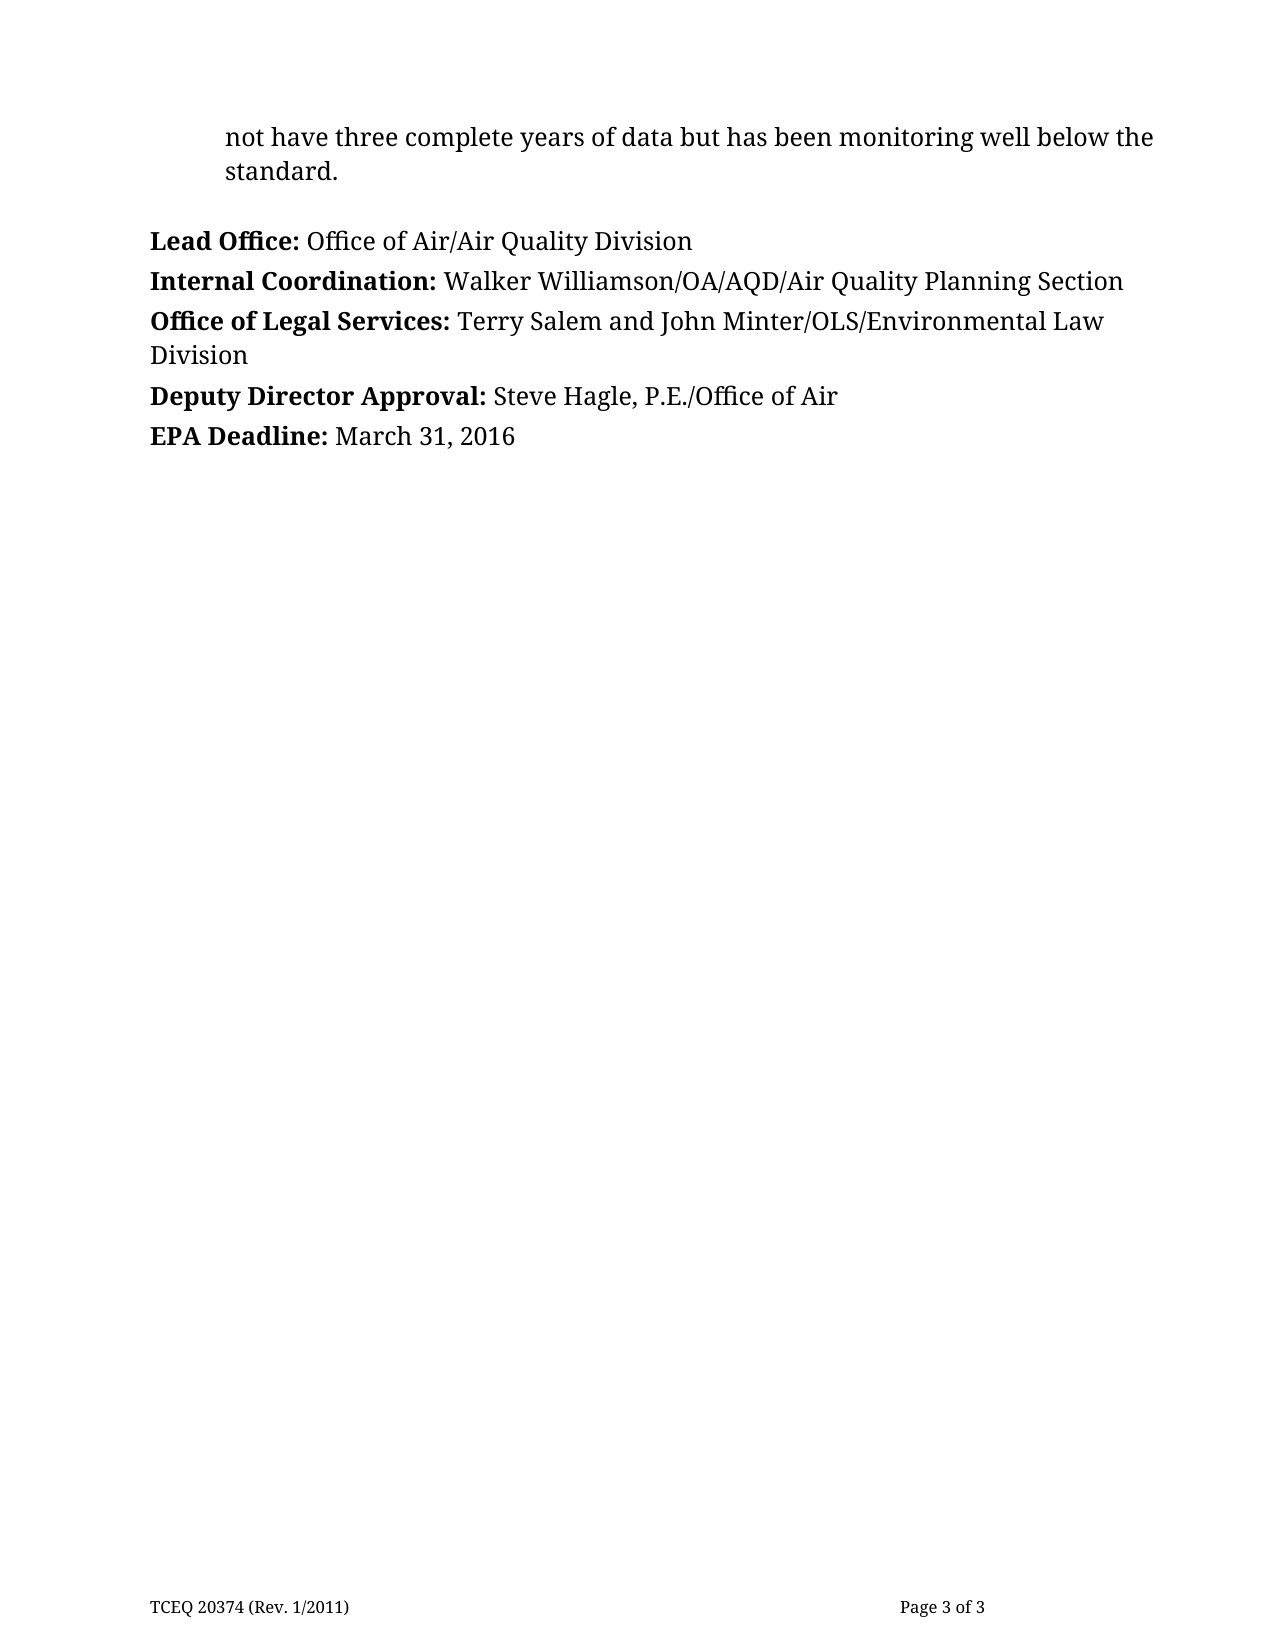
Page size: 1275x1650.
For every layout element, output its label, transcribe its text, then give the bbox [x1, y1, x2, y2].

text Deputy Director Approval: Steve Hagle, P.E./Office of Air [150, 378, 1155, 412]
text Internal Coordination: Walker Williamson/OA/AQD/Air Quality Planning Section [150, 263, 1155, 297]
text EPA Deadline: March 31, 2016 [150, 418, 1155, 452]
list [187, 120, 1155, 188]
text Office of Legal Services: Terry Salem and John Minter/OLS/Environmental Law Division [150, 304, 1155, 372]
text Lead Office: Office of Air/Air Quality Division [150, 223, 1155, 257]
